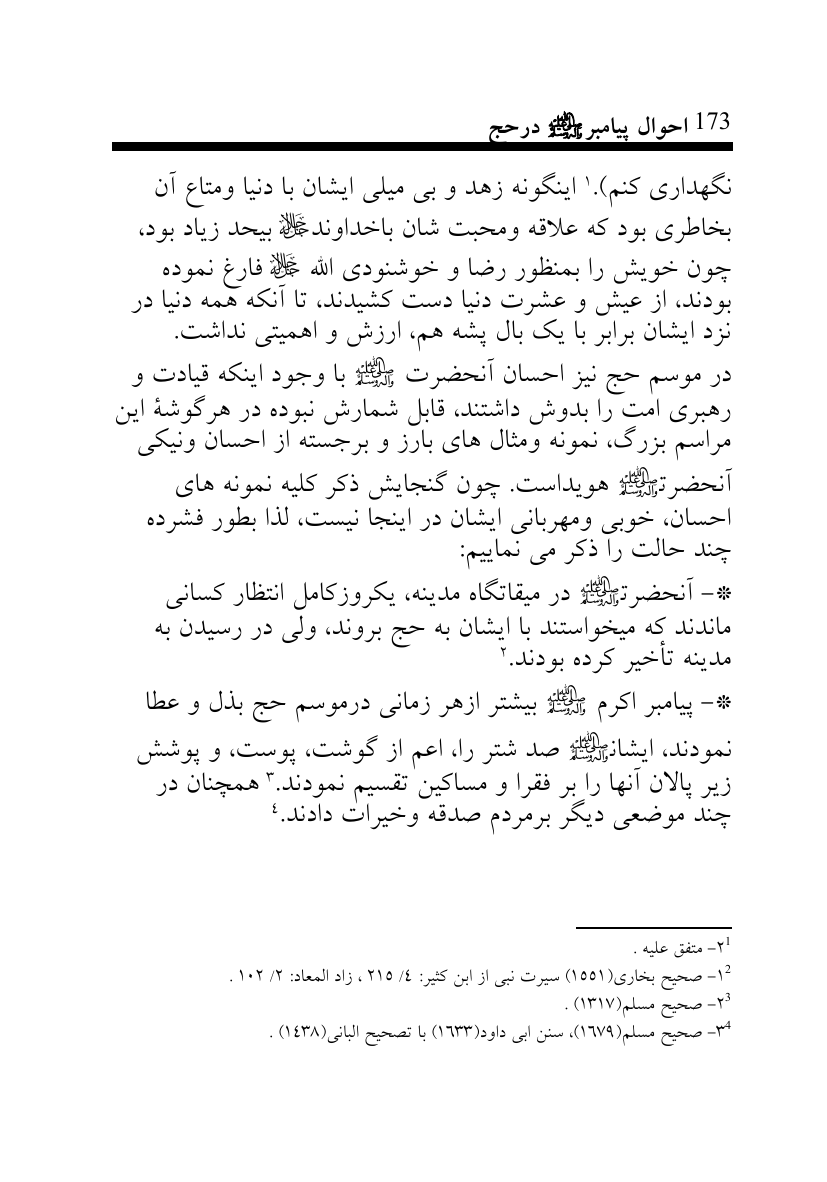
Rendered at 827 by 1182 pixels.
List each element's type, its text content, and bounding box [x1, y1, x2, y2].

text در موسم حج نیز احسان آنحضرت ص با وجود اینکه قیادت و رهبری امت را بدوش داشتند، قابل شمارش نبوده در هرگوشة این مراسم بزرگ، نمونه ومثال های بارز و برجسته از احسان ونیکی آنحضرتص هویداست. چون گنجایش ذکر کلیه نمونه های احسان، خوبی ومهربانی ایشان در اینجا نیست، لذا بطور فشرده چند حالت را ذکر می نماییم: [112, 351, 731, 569]
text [112, 176, 731, 351]
text *- پیامبر اکرم ص بیشتر ازهر زمانی درموسم حج بذل و عطا نمودند، ایشانص صد شتر را، اعم از گوشت، پوست، و پوشش زیر پالان آنها را بر فقرا و مساکین تقسیم نمودند. همچنان در چند موضعی دیگر برمردم صدقه وخیرات دادند. [112, 678, 731, 834]
text *- آنحضرتص در میقاتگاه مدینه، یکروزکامل انتظار کسانی ماندند که میخواستند با ایشان به حج بروند، ولی در رسیدن به مدینه تأخیر کرده بودند. [112, 569, 731, 678]
